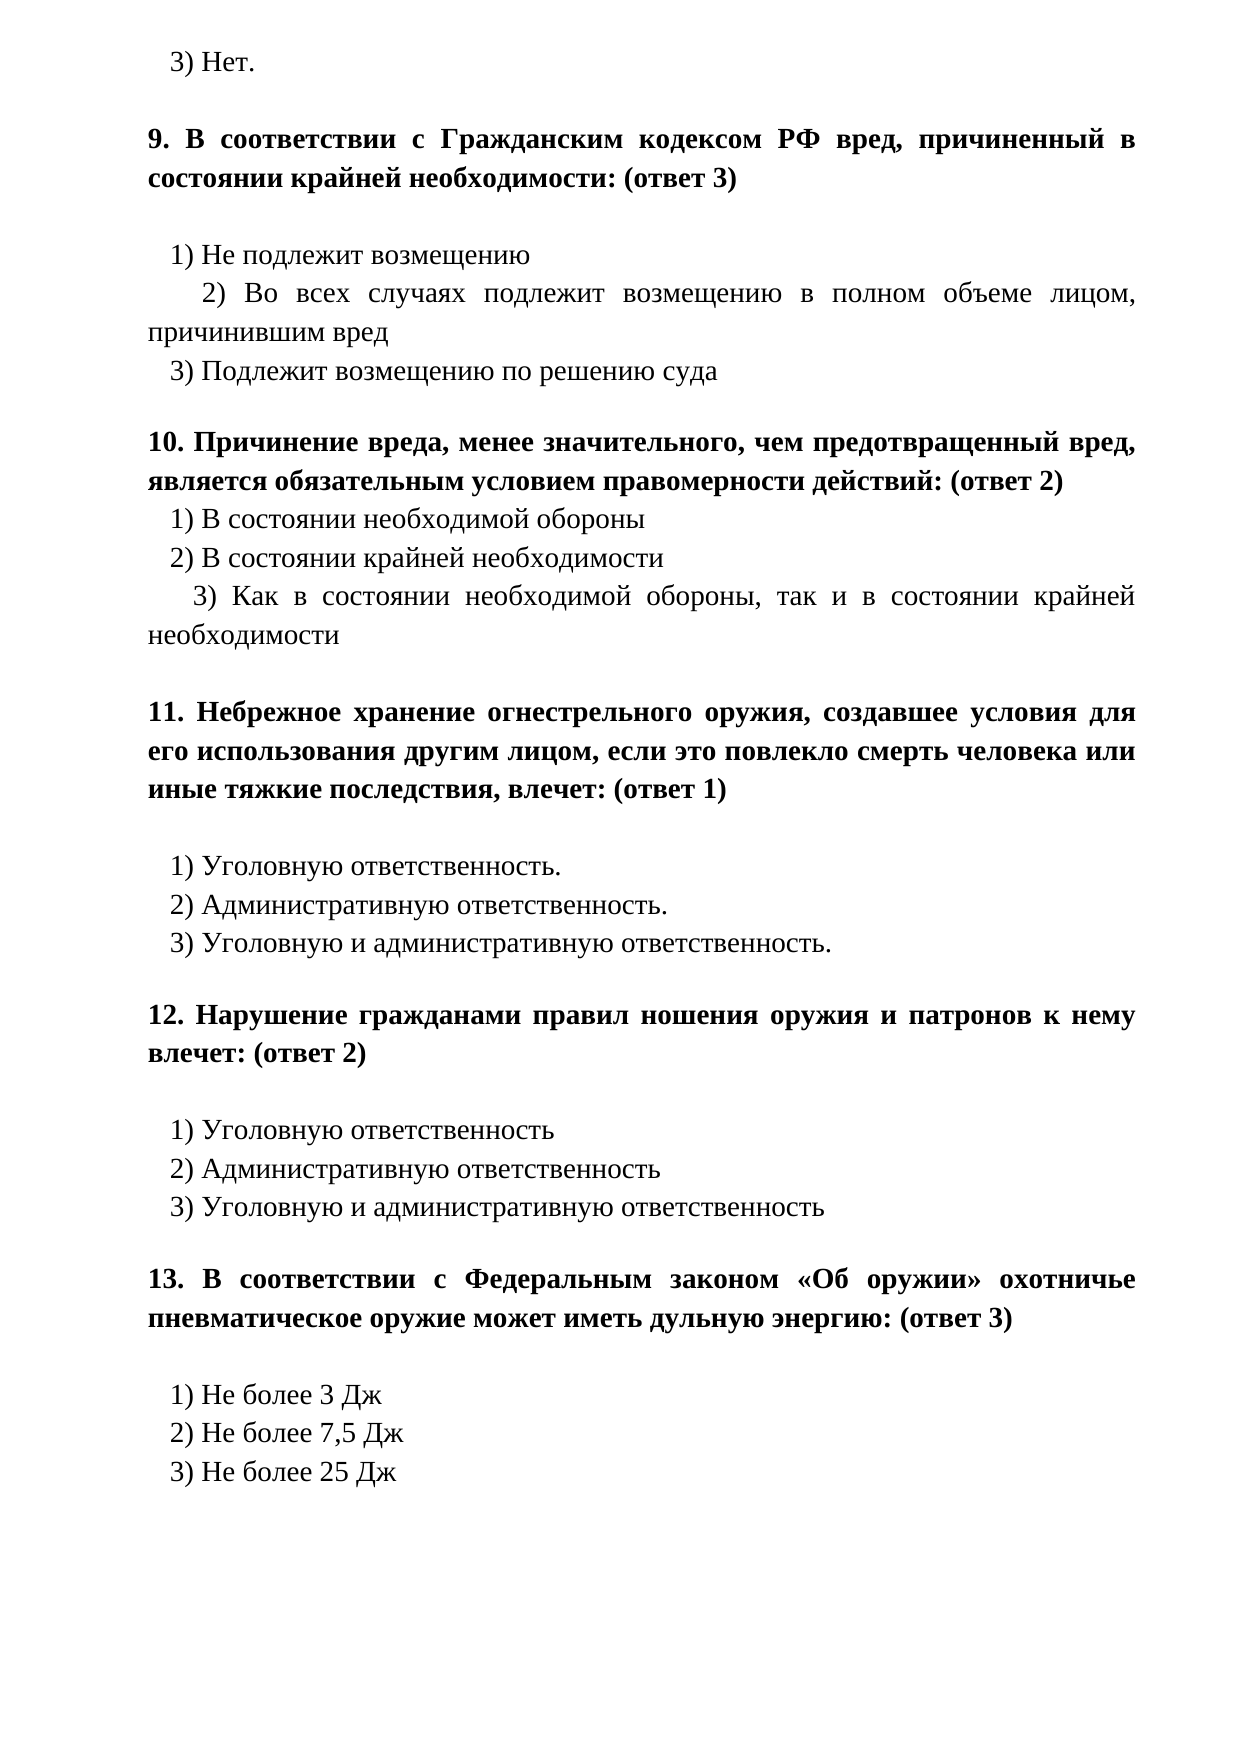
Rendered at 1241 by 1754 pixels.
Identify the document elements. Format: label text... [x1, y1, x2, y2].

text 3) Уголовную и административную ответственность [148, 1189, 1137, 1223]
text 1) Уголовную ответственность [148, 1112, 1137, 1146]
text 3) Как в состоянии необходимой обороны, так и в состоянии крайней необходимости [148, 578, 1137, 651]
text 2) В состоянии крайней необходимости [148, 540, 1137, 573]
text 10. Причинение вреда, менее значительного, чем предотвращенный вред, является обязательным условием правомерности действий: (ответ 2) [148, 424, 1137, 496]
text 9. В соответствии с Гражданским кодексом РФ вред, причиненный в состоянии крайней необходимости: (ответ 3) [148, 121, 1137, 193]
text 3) Нет. [148, 44, 1137, 78]
text 11. Небрежное хранение огнестрельного оружия, создавшее условия для его использования другим лицом, если это повлекло смерть человека или иные тяжкие последствия, влечет: (ответ 1) [148, 694, 1137, 805]
text 3) Уголовную и административную ответственность. [148, 925, 1137, 959]
text 1) Не более 3 Дж [148, 1377, 1137, 1410]
text 1) В состоянии необходимой обороны [148, 501, 1137, 535]
text 1) Не подлежит возмещению [148, 237, 1137, 271]
text 1) Уголовную ответственность. [148, 848, 1137, 882]
text 2) Административную ответственность [148, 1151, 1137, 1184]
text 2) Административную ответственность. [148, 887, 1137, 920]
text 2) Во всех случаях подлежит возмещению в полном объеме лицом, причинившим вред [148, 276, 1137, 348]
text 13. В соответствии с Федеральным законом «Об оружии» охотничье пневматическое оружие может иметь дульную энергию: (ответ 3) [148, 1261, 1137, 1333]
text 2) Не более 7,5 Дж [148, 1415, 1137, 1449]
text 12. Нарушение гражданами правил ношения оружия и патронов к нему влечет: (ответ 2) [148, 997, 1137, 1069]
text 3) Не более 25 Дж [148, 1454, 1137, 1487]
text 3) Подлежит возмещению по решению суда [148, 353, 1137, 386]
